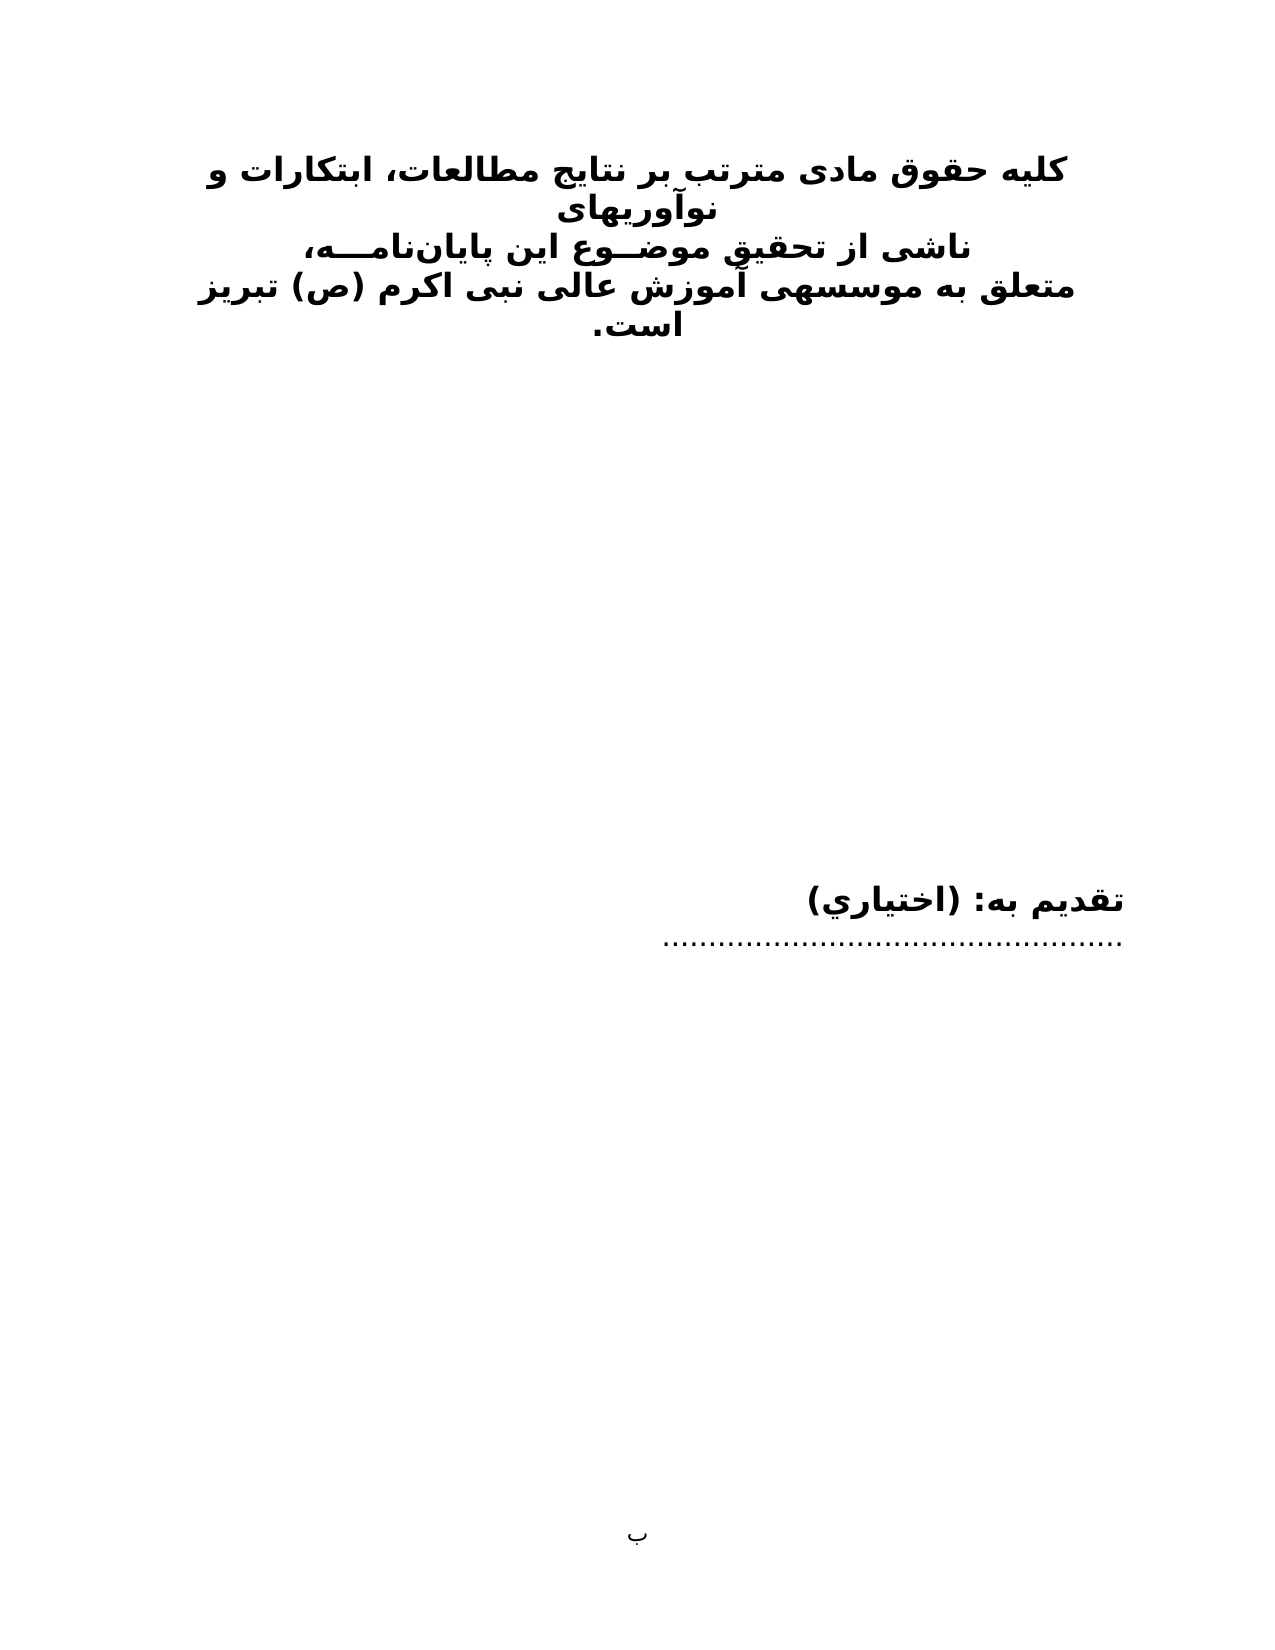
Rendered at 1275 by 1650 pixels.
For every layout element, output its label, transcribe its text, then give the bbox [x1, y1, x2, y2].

text .................................................. [150, 920, 1125, 954]
title تقديم به: (اختياري) [150, 881, 1125, 920]
text کلیه حقوق مادی مترتب بر نتایج مطالعات، ابتکارات و نوآوریهای [150, 150, 1125, 228]
text متعلق به موسسهی آموزش عالی نبی اکرم (ص) تبریز است. [150, 267, 1125, 344]
text ناشی از تحقیق موضــوع این پایان‌نامـــه، [150, 228, 1125, 267]
